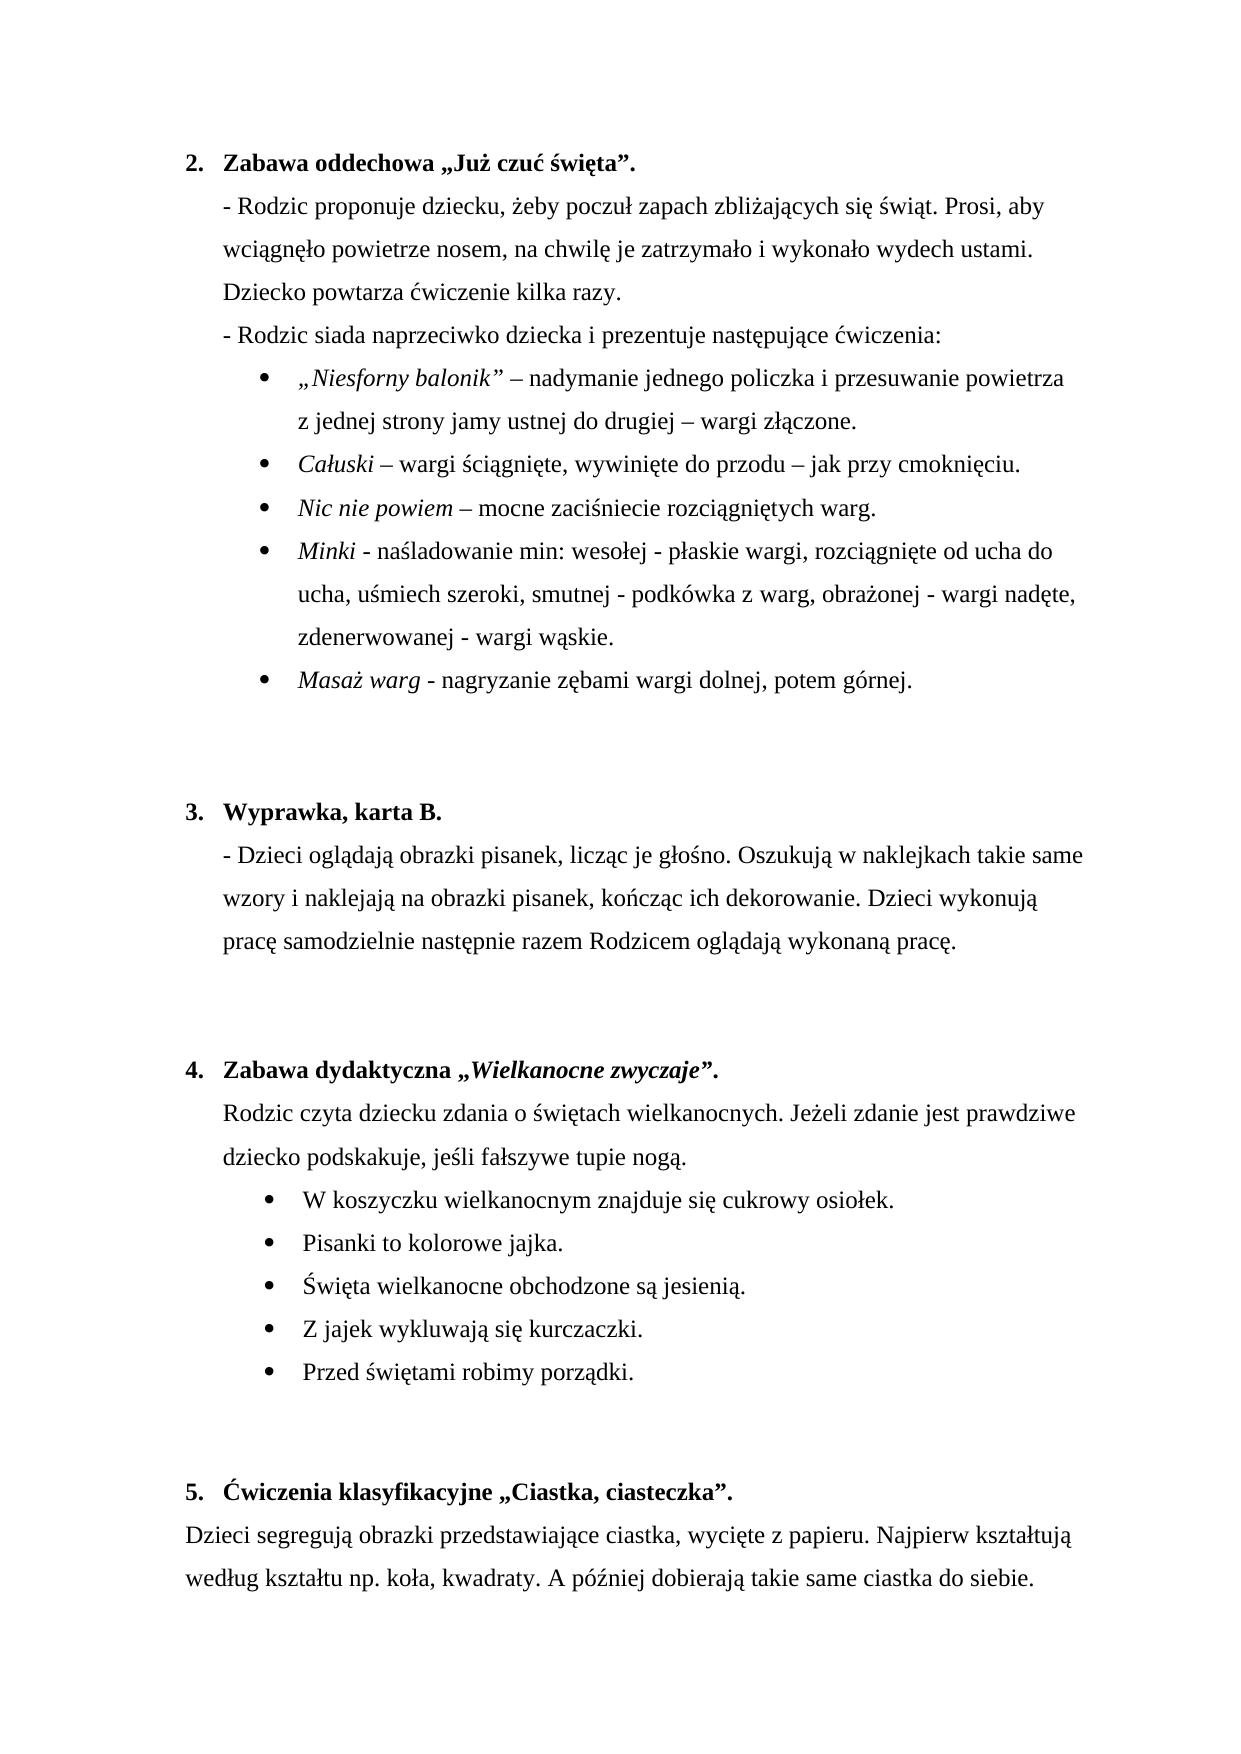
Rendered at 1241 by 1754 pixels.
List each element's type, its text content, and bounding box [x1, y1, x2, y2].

list Rodzic czyta dziecku zdania o świętach wielkanocnych. Jeżeli zdanie jest prawdziwe dziecko podskakuje, jeśli fałszywe tupie nogą. [223, 1098, 1093, 1170]
list W koszyczku wielkanocnym znajduje się cukrowy osiołek. [265, 1185, 1093, 1213]
list Nic nie powiem – mocne zaciśniecie rozciągniętych warg. [260, 493, 1093, 521]
list Minki - naśladowanie min: wesołej - płaskie wargi, rozciągnięte od ucha do ucha, uśmiech szeroki, smutnej - podkówka z warg, obrażonej - wargi nadęte, zdenerwowanej - wargi wąskie. [260, 536, 1093, 651]
list Z jajek wykluwają się kurczaczki. [265, 1314, 1093, 1343]
list Święta wielkanocne obchodzone są jesienią. [265, 1271, 1093, 1300]
list Zabawa oddechowa „Już czuć święta”. [185, 148, 1093, 176]
list - Dzieci oglądają obrazki pisanek, licząc je głośno. Oszukują w naklejkach takie same wzory i naklejają na obrazki pisanek, kończąc ich dekorowanie. Dzieci wykonują pracę samodzielnie następnie razem Rodzicem oglądają wykonaną pracę. [223, 840, 1093, 955]
list Masaż warg - nagryzanie zębami wargi dolnej, potem górnej. [260, 665, 1093, 694]
list Wyprawka, karta B. [185, 797, 1093, 825]
text Dzieci segregują obrazki przedstawiające ciastka, wycięte z papieru. Najpierw kształtują według kształtu np. koła, kwadraty. A później dobierają takie same ciastka do siebie. [185, 1520, 1093, 1592]
list Pisanki to kolorowe jajka. [265, 1228, 1093, 1257]
list - Rodzic proponuje dziecku, żeby poczuł zapach zbliżających się świąt. Prosi, aby wciągnęło powietrze nosem, na chwilę je zatrzymało i wykonało wydech ustami. Dziecko powtarza ćwiczenie kilka razy. [223, 191, 1093, 306]
list Przed świętami robimy porządki. [265, 1357, 1093, 1386]
list „Niesforny balonik” – nadymanie jednego policzka i przesuwanie powietrza z jednej strony jamy ustnej do drugiej – wargi złączone. [260, 363, 1093, 435]
list Zabawa dydaktyczna „Wielkanocne zwyczaje”. [185, 1055, 1093, 1084]
list Całuski – wargi ściągnięte, wywinięte do przodu – jak przy cmoknięciu. [260, 449, 1093, 478]
list Ćwiczenia klasyfikacyjne „Ciastka, ciasteczka”. [185, 1477, 1093, 1506]
list - Rodzic siada naprzeciwko dziecka i prezentuje następujące ćwiczenia: [223, 320, 1093, 349]
